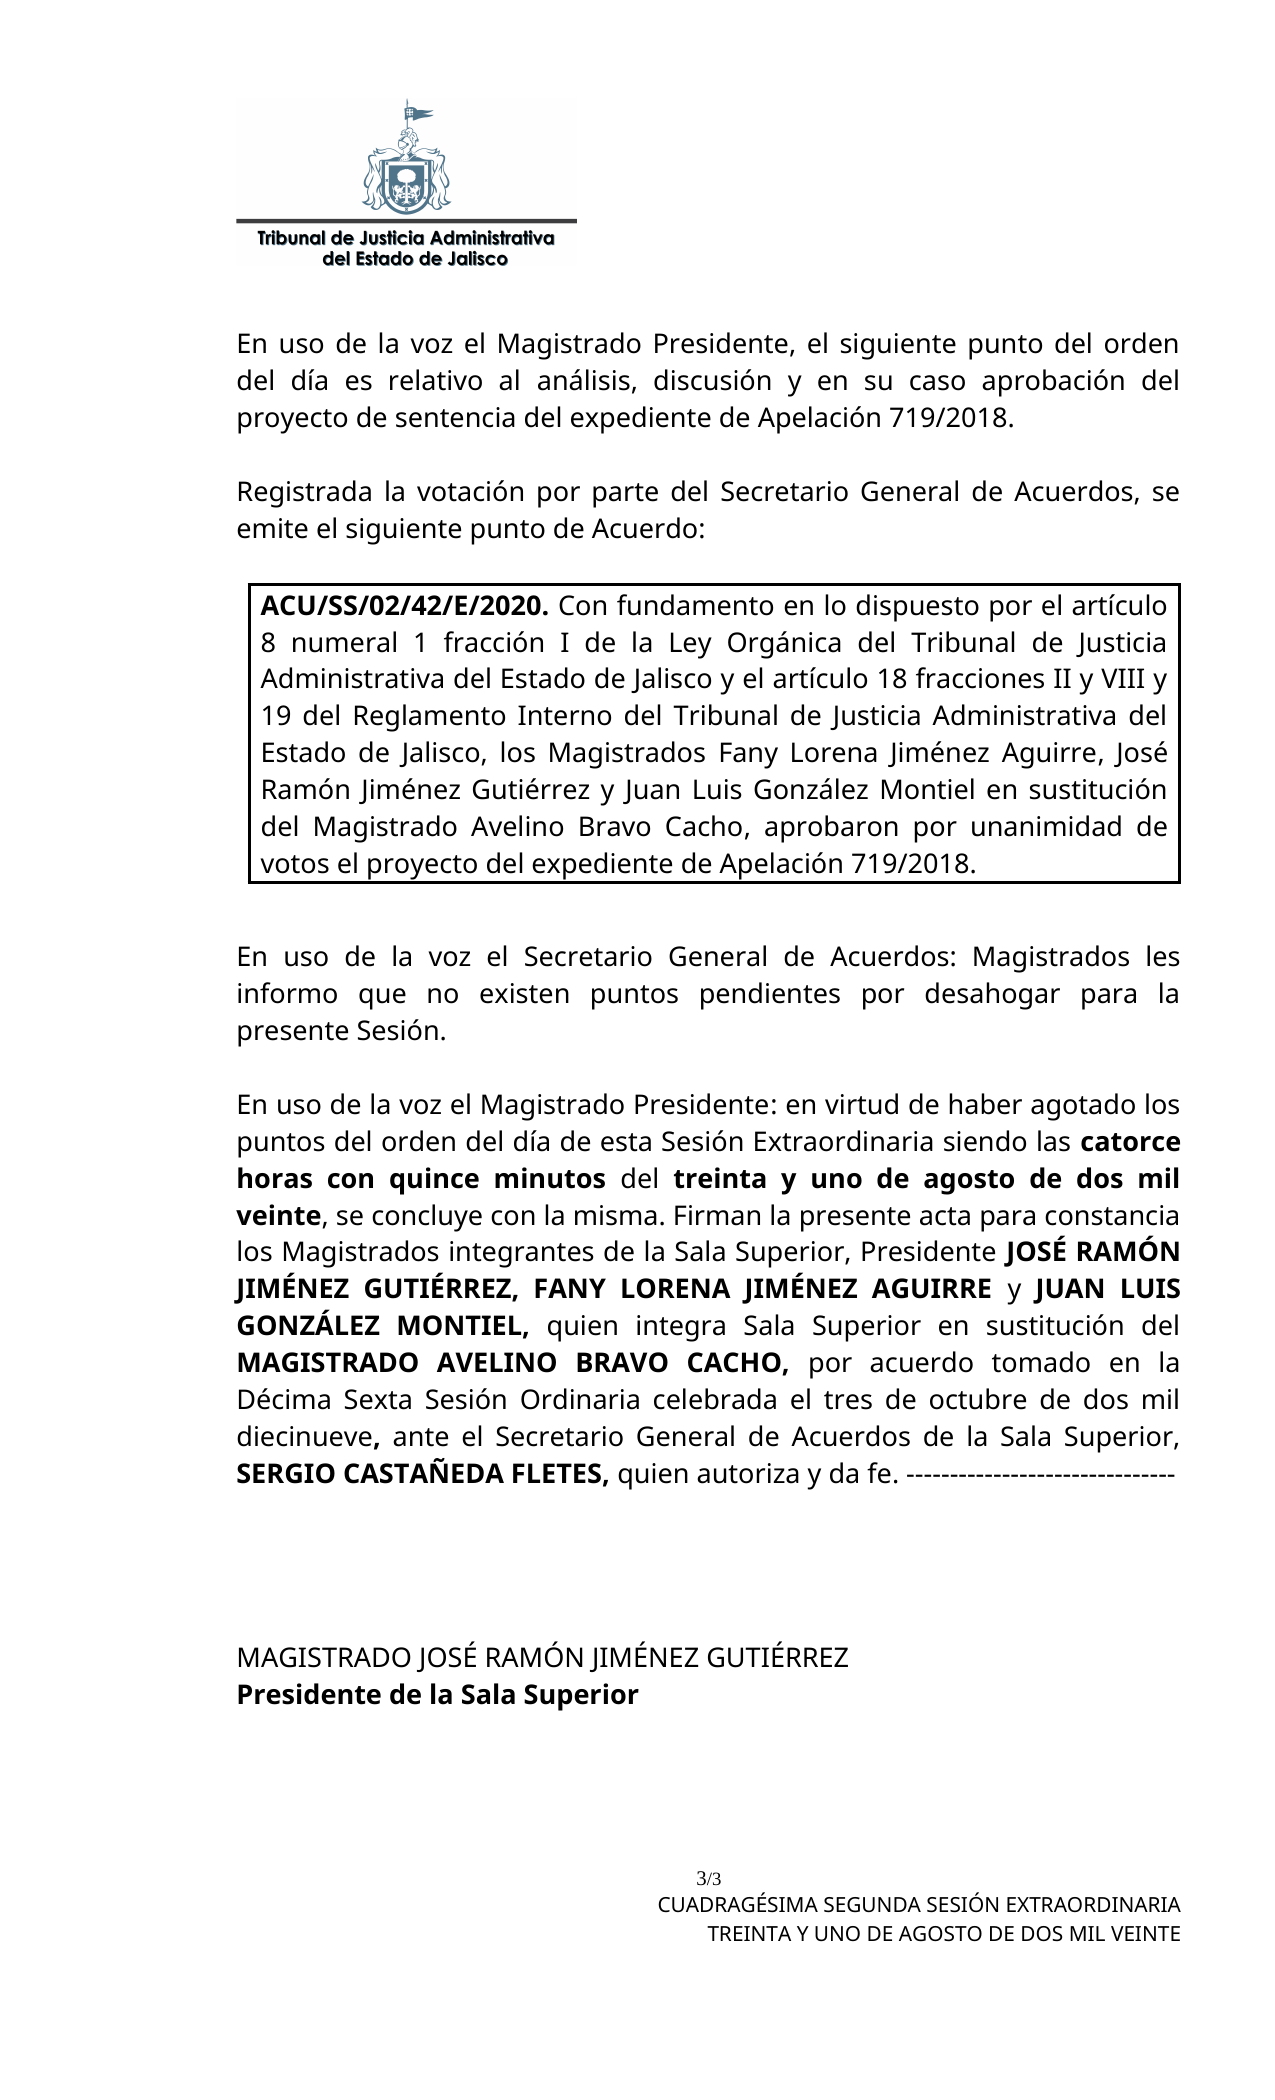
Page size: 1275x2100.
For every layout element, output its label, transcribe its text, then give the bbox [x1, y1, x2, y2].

table_header ACU/SS/02/42/E/2020. Con fundamento en lo dispuesto por el artículo 8 numeral 1 fracción I de la Ley Orgánica del Tribunal de Justicia Administrativa del Estado de Jalisco y el artículo 18 fracciones II y VIII y 19 del Reglamento Interno del Tribunal de Justicia Administrativa del Estado de Jalisco, los Magistrados Fany Lorena Jiménez Aguirre, José Ramón Jiménez Gutiérrez y Juan Luis González Montiel en sustitución del Magistrado Avelino Bravo Cacho, aprobaron por unanimidad de votos el proyecto del expediente de Apelación 719/2018. [251, 586, 1178, 881]
text MAGISTRADO JOSÉ RAMÓN JIMÉNEZ GUTIÉRREZ [236, 1638, 1181, 1675]
text En uso de la voz el Magistrado Presidente, el siguiente punto del orden del día es relativo al análisis, discusión y en su caso aprobación del proyecto de sentencia del expediente de Apelación 719/2018. [176, 325, 1181, 436]
picture [236, 98, 577, 266]
text En uso de la voz el Secretario General de Acuerdos: Magistrados les informo que no existen puntos pendientes por desahogar para la presente Sesión. [236, 938, 1181, 1048]
text Registrada la votación por parte del Secretario General de Acuerdos, se emite el siguiente punto de Acuerdo: [236, 472, 1181, 546]
text En uso de la voz el Magistrado Presidente: en virtud de haber agotado los puntos del orden del día de esta Sesión Extraordinaria siendo las catorce horas con quince minutos del treinta y uno de agosto de dos mil veinte, se concluye con la misma. Firman la presente acta para constancia los Magistrados integrantes de la Sala Superior, Presidente JOSÉ RAMÓN JIMÉNEZ GUTIÉRREZ, FANY LORENA JIMÉNEZ AGUIRRE y JUAN LUIS GONZÁLEZ MONTIEL, quien integra Sala Superior en sustitución del MAGISTRADO AVELINO BRAVO CACHO, por acuerdo tomado en la Décima Sexta Sesión Ordinaria celebrada el tres de octubre de dos mil diecinueve, ante el Secretario General de Acuerdos de la Sala Superior, SERGIO CASTAÑEDA FLETES, quien autoriza y da fe. ------------------------------- [236, 1085, 1181, 1491]
text Presidente de la Sala Superior [236, 1675, 1181, 1712]
